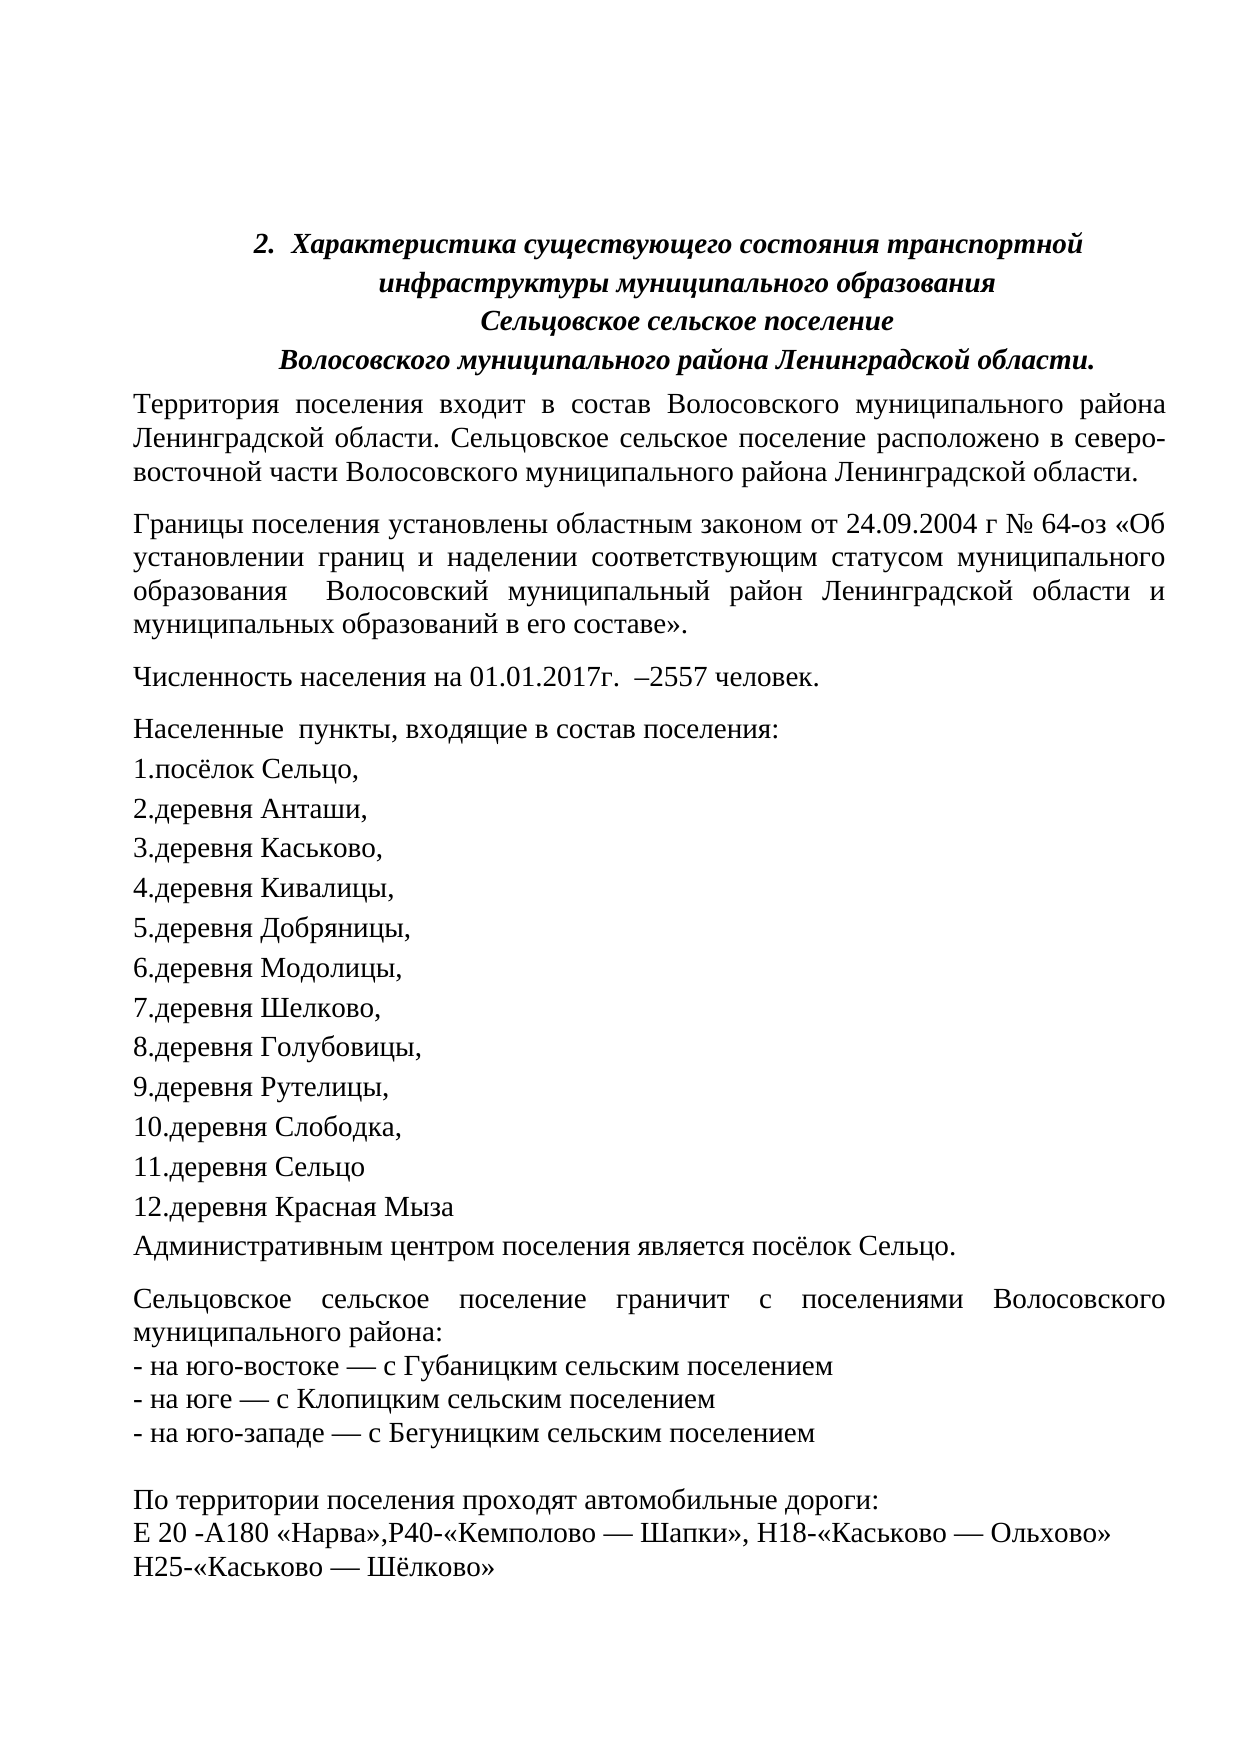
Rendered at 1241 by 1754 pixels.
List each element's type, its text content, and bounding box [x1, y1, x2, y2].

text E 20 -А180 «Нарва»,Р40-«Кемполово — Шапки», Н18-«Каськово — Ольхово» [133, 1516, 1167, 1549]
text По территории поселения проходят автомобильные дороги: [133, 1482, 1167, 1516]
text 4.деревня Кивалицы, [133, 870, 1167, 904]
text 9.деревня Рутелицы, [133, 1069, 1167, 1103]
text 7.деревня Шелково, [133, 990, 1167, 1023]
text - на юго-востоке — с Губаницким сельским поселением [133, 1348, 1167, 1381]
text - на юго-западе — с Бегуницким сельским поселением [133, 1415, 1167, 1448]
text 5.деревня Добряницы, [133, 910, 1167, 944]
text 1.посёлок Сельцо, [133, 751, 1167, 784]
text 2.деревня Анташи, [133, 791, 1167, 824]
text Н25-«Каськово — Шёлково» [133, 1549, 1167, 1583]
text Сельцовское сельское поселение граничит с поселениями Волосовского муниципального района: [133, 1281, 1167, 1348]
text 12.деревня Красная Мыза [133, 1189, 1167, 1222]
text 11.деревня Сельцо [133, 1149, 1167, 1182]
text Территория поселения входит в состав Волосовского муниципального района Ленинградской области. Сельцовское сельское поселение расположено в северо-восточной части Волосовского муниципального района Ленинградской области. [133, 387, 1167, 487]
text Населенные пункты, входящие в состав поселения: [133, 711, 1167, 745]
text Границы поселения установлены областным законом от 24.09.2004 г № 64-оз «Об установлении границ и наделении соответствующим статусом муниципального образования Волосовский муниципальный район Ленинградской области и муниципальных образований в его составе». [133, 506, 1167, 640]
list Характеристика существующего состояния транспортной инфраструктуры муниципального образования [170, 226, 1167, 298]
text Волосовского муниципального района Ленинградской области. [208, 342, 1167, 375]
text Сельцовское сельское поселение [208, 303, 1167, 337]
text - на юге — с Клопицким сельским поселением [133, 1381, 1167, 1415]
text Численность населения на 01.01.2017г. –2557 человек. [133, 659, 1167, 692]
text 8.деревня Голубовицы, [133, 1029, 1167, 1063]
text 3.деревня Каськово, [133, 831, 1167, 864]
text 6.деревня Модолицы, [133, 950, 1167, 983]
text Административным центром поселения является посёлок Сельцо. [133, 1228, 1167, 1262]
text 10.деревня Слободка, [133, 1109, 1167, 1143]
